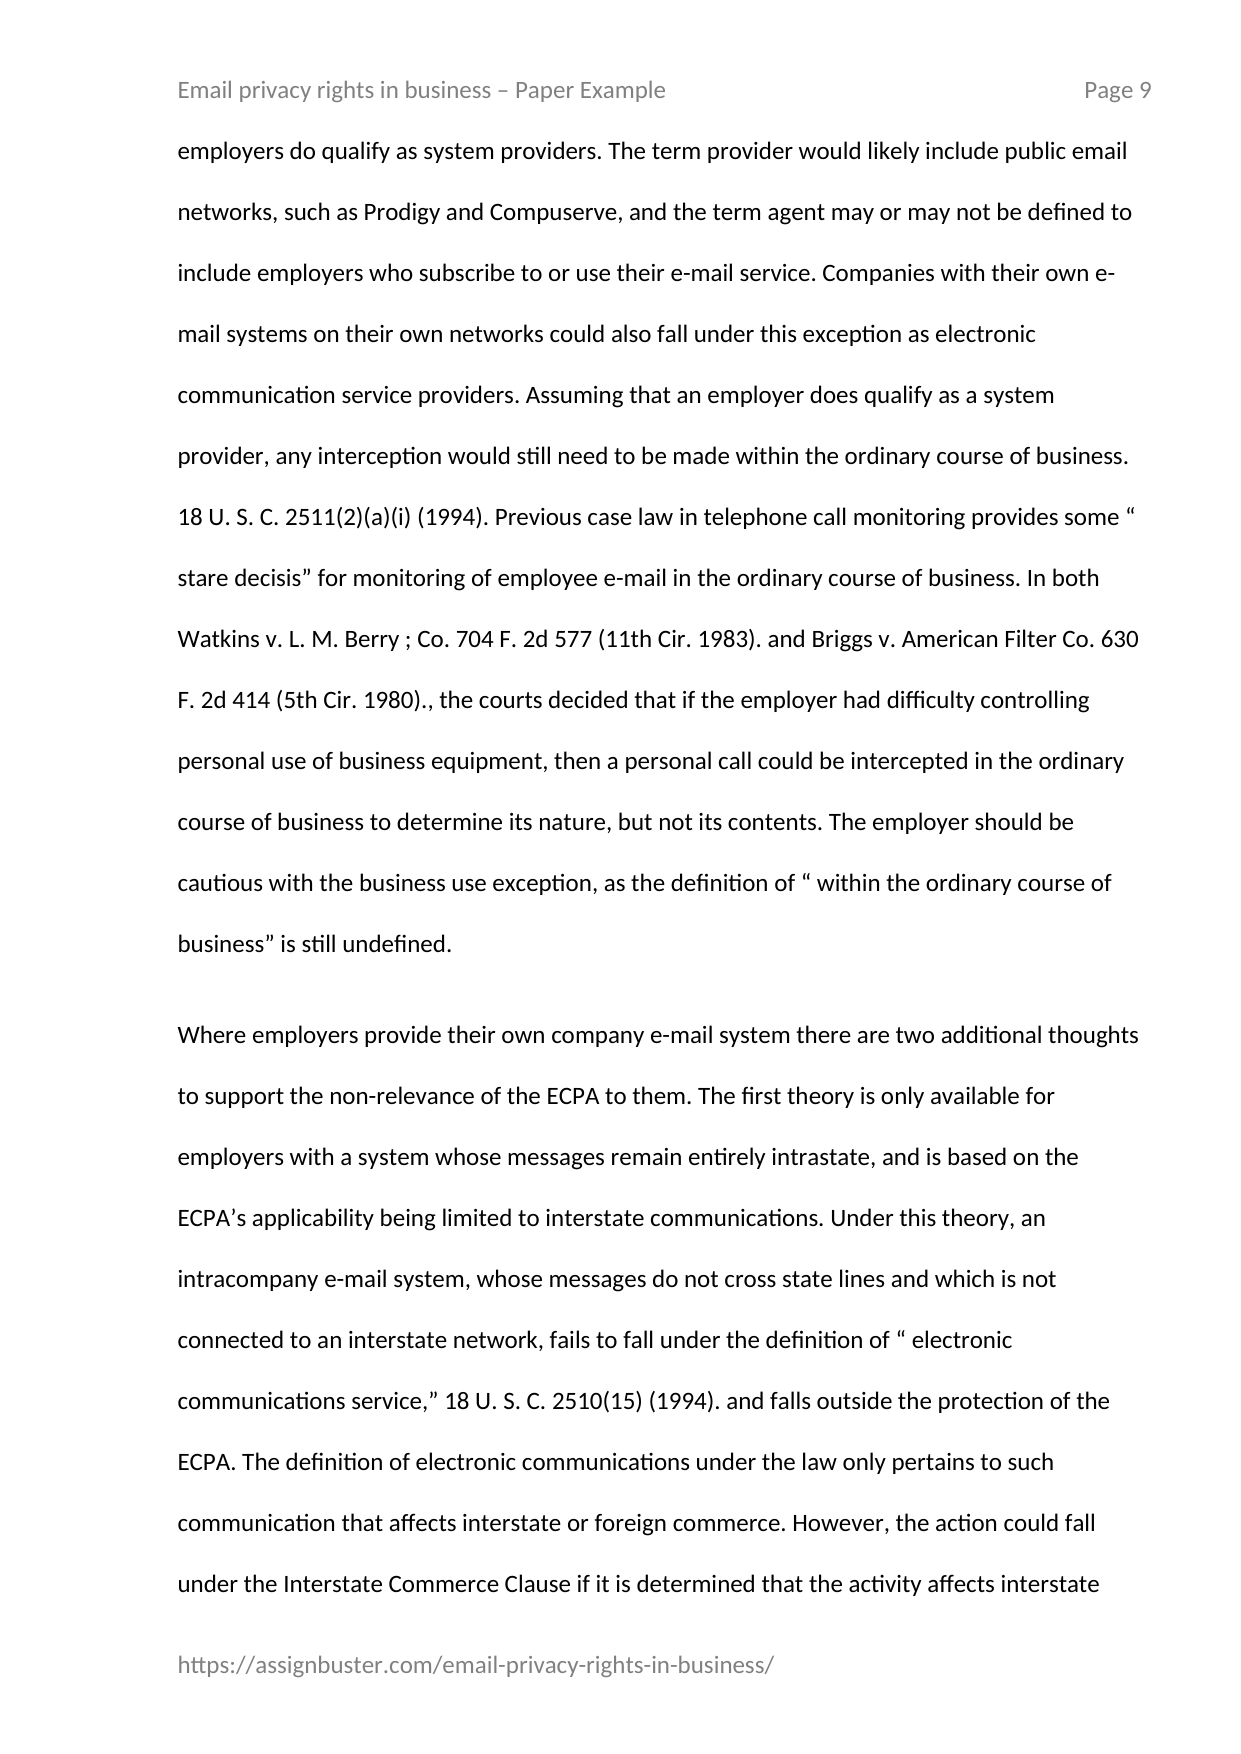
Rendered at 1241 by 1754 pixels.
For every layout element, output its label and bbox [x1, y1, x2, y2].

text [177, 1019, 1152, 1599]
text [177, 135, 1152, 959]
